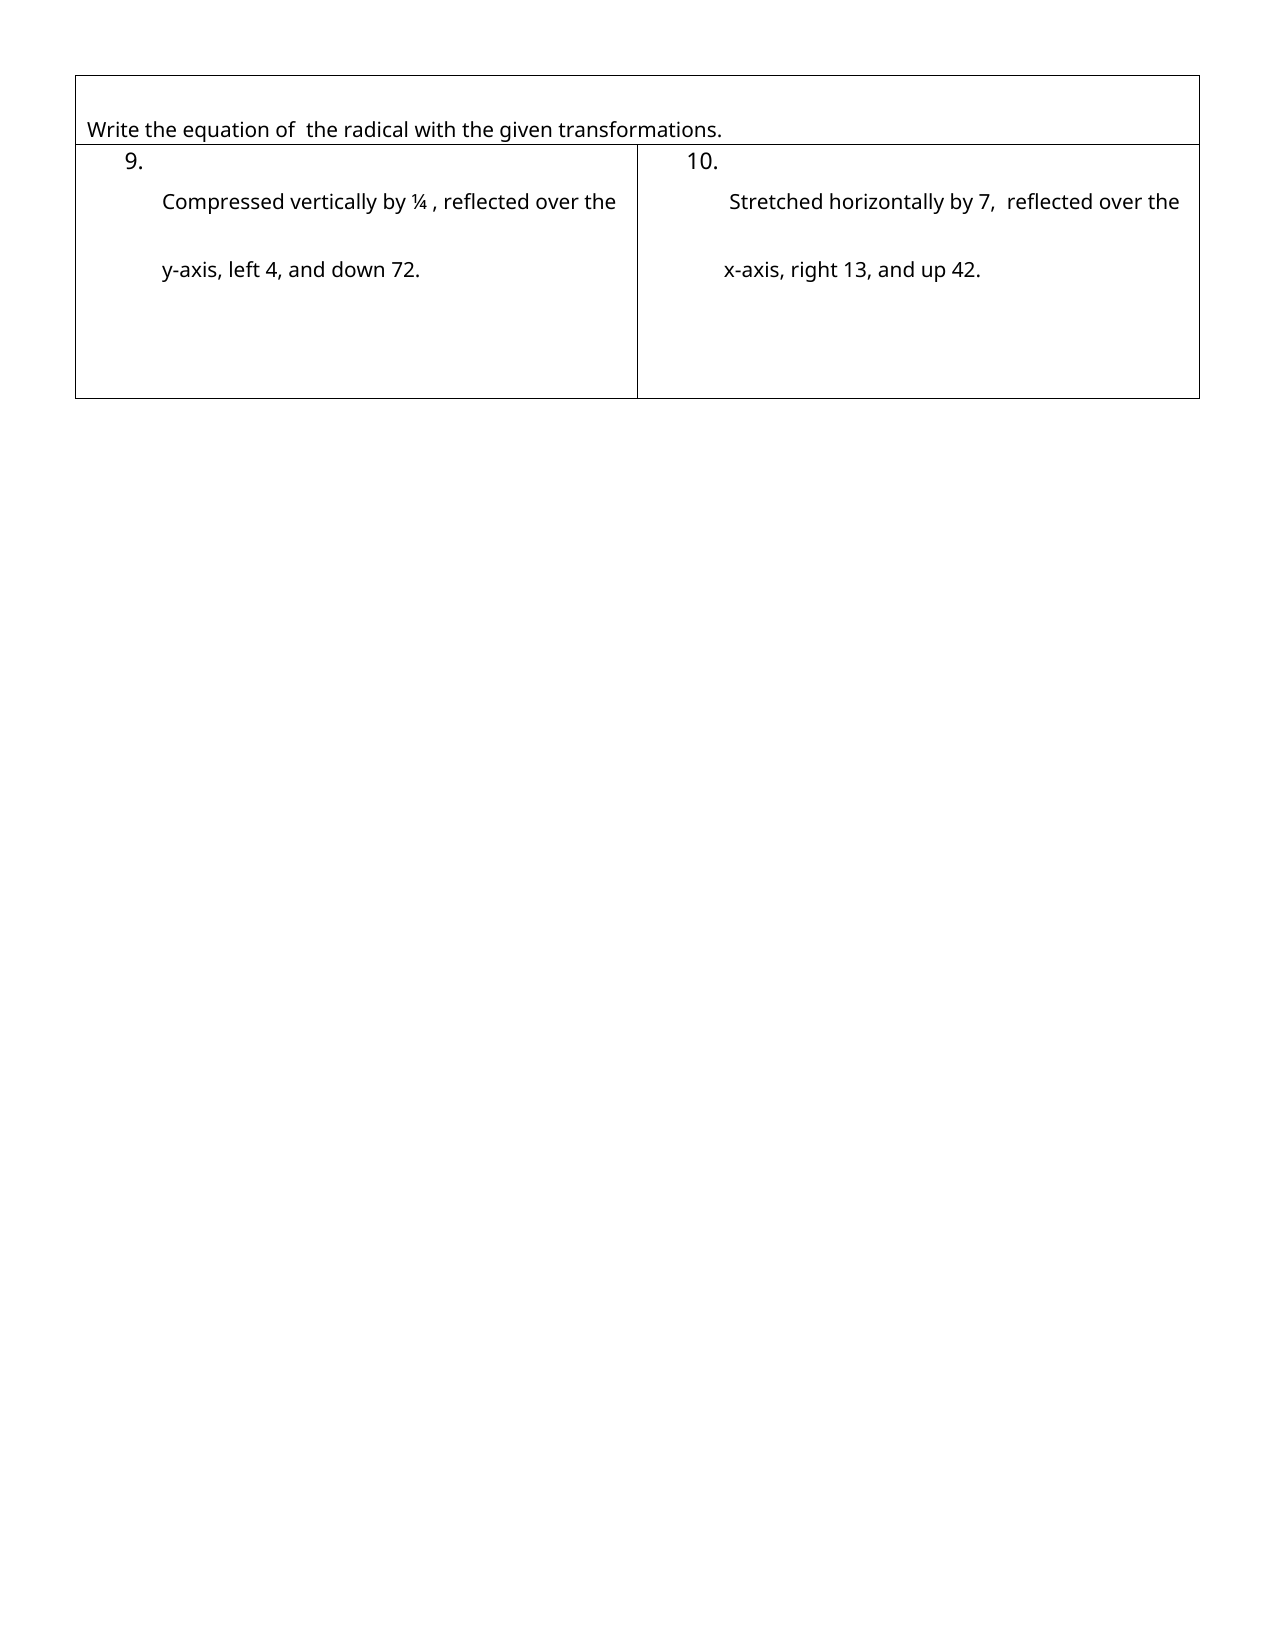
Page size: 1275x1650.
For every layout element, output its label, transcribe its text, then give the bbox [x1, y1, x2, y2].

table_cell Stretched horizontally by 7, reflected over the x-axis, right 13, and up 42. [638, 145, 1199, 398]
table_cell Compressed vertically by ¼ , reflected over the y-axis, left 4, and down 72. [76, 145, 637, 398]
table_cell Write the equation of the radical with the given transformations. [76, 76, 1199, 144]
